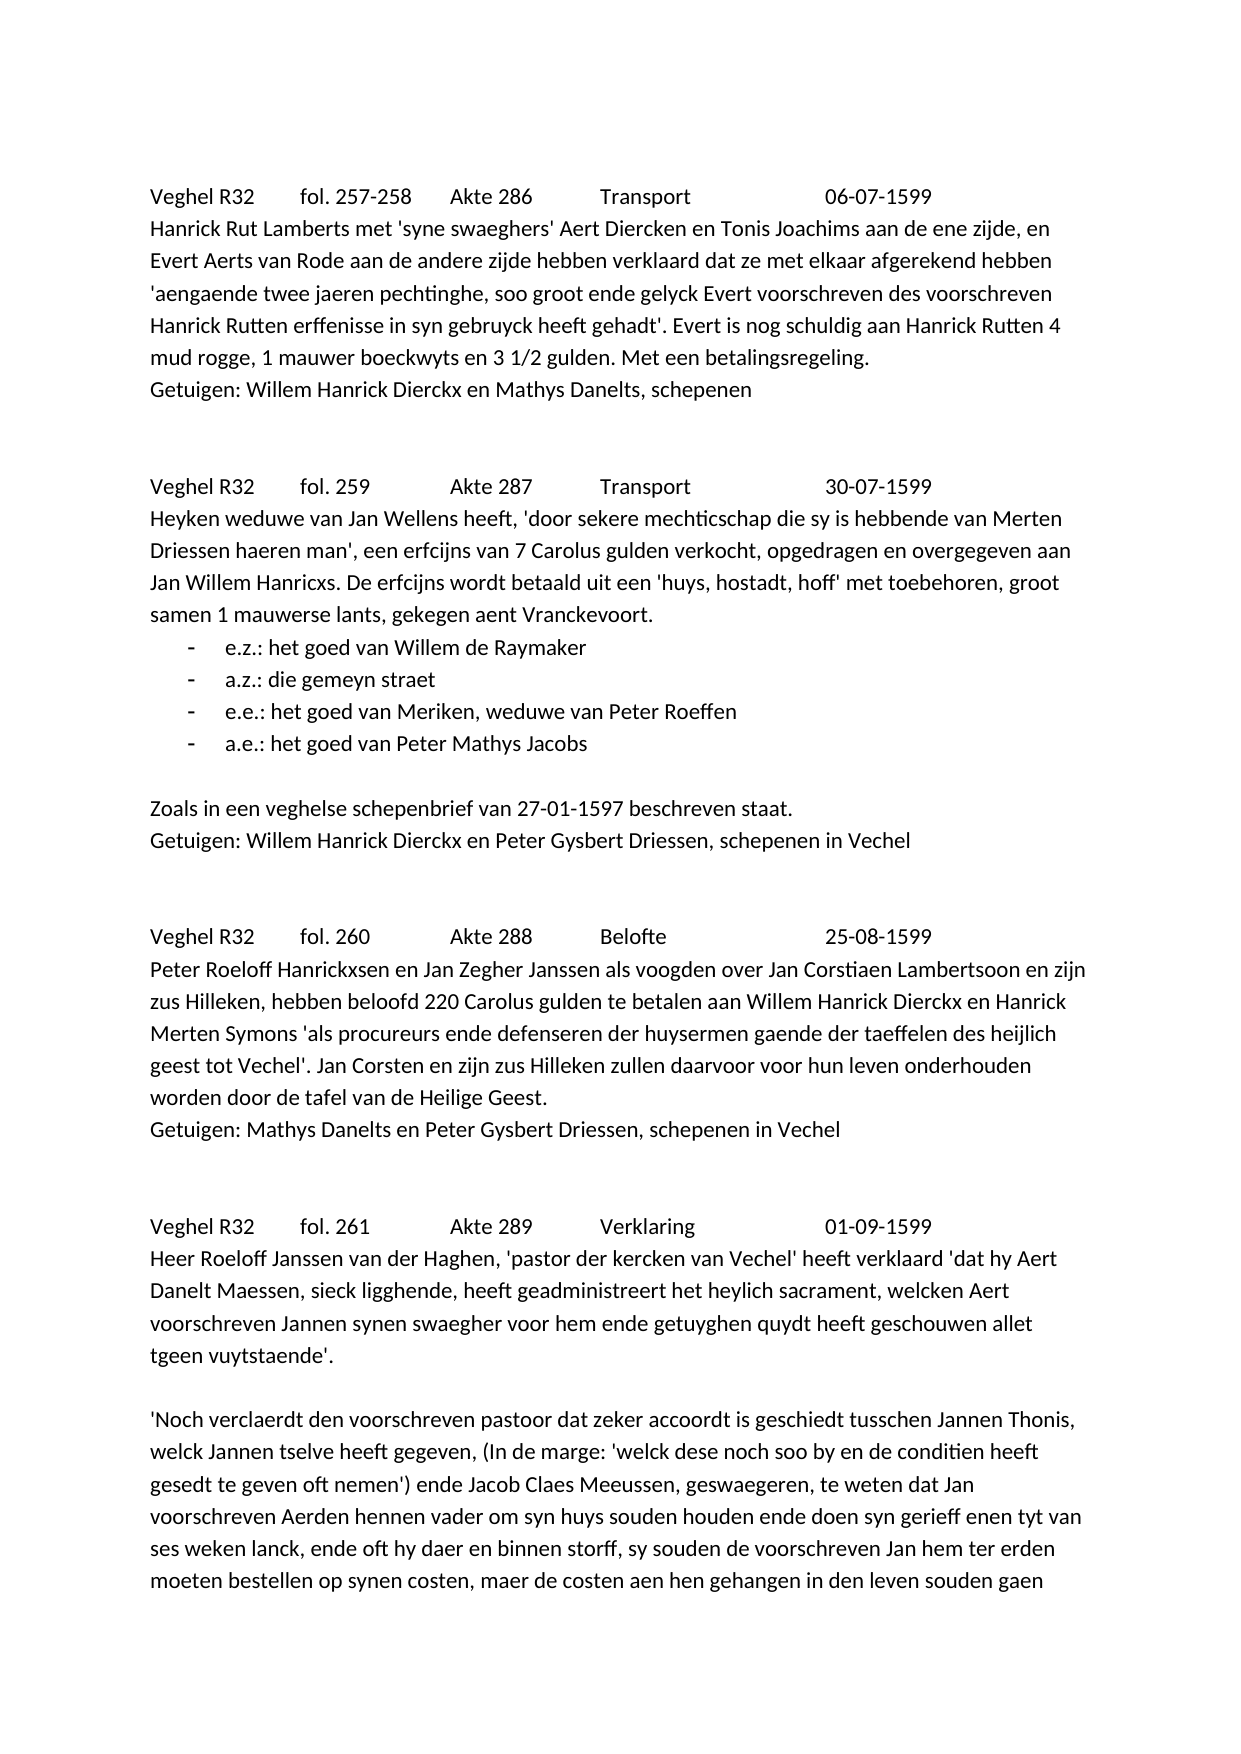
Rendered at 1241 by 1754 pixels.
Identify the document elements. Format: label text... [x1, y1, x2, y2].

text Veghel R32 fol. 259 Akte 287 Transport 30-07-1599 [150, 472, 1090, 500]
text Hanrick Rut Lamberts met 'syne swaeghers' Aert Diercken en Tonis Joachims aan de ene zijde, en Evert Aerts van Rode aan de andere zijde hebben verklaard dat ze met elkaar afgerekend hebben 'aengaende twee jaeren pechtinghe, soo groot ende gelyck Evert voorschreven des voorschreven Hanrick Rutten erffenisse in syn gebruyck heeft gehadt'. Evert is nog schuldig aan Hanrick Rutten 4 mud rogge, 1 mauwer boeckwyts en 3 1/2 gulden. Met een betalingsregeling. [150, 214, 1090, 371]
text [150, 1405, 1090, 1594]
list a.e.: het goed van Peter Mathys Jacobs [187, 729, 1090, 757]
text Veghel R32 fol. 260 Akte 288 Belofte 25-08-1599 [150, 922, 1090, 951]
list a.z.: die gemeyn straet [187, 665, 1090, 693]
text Veghel R32 fol. 257-258 Akte 286 Transport 06-07-1599 [150, 182, 1090, 210]
list e.e.: het goed van Meriken, weduwe van Peter Roeffen [187, 697, 1090, 725]
text Heyken weduwe van Jan Wellens heeft, 'door sekere mechticschap die sy is hebbende van Merten Driessen haeren man', een erfcijns van 7 Carolus gulden verkocht, opgedragen en overgegeven aan Jan Willem Hanricxs. De erfcijns wordt betaald uit een 'huys, hostadt, hoff' met toebehoren, groot samen 1 mauwerse lants, gekegen aent Vranckevoort. [150, 504, 1090, 629]
text Heer Roeloff Janssen van der Haghen, 'pastor der kercken van Vechel' heeft verklaard 'dat hy Aert Danelt Maessen, sieck ligghende, heeft geadministreert het heylich sacrament, welcken Aert voorschreven Jannen synen swaegher voor hem ende getuyghen quydt heeft geschouwen allet tgeen vuytstaende'. [150, 1244, 1090, 1369]
text Getuigen: Mathys Danelts en Peter Gysbert Driessen, schepenen in Vechel [150, 1116, 1090, 1144]
text Peter Roeloff Hanrickxsen en Jan Zegher Janssen als voogden over Jan Corstiaen Lambertsoon en zijn zus Hilleken, hebben beloofd 220 Carolus gulden te betalen aan Willem Hanrick Dierckx en Hanrick Merten Symons 'als procureurs ende defenseren der huysermen gaende der taeffelen des heijlich geest tot Vechel'. Jan Corsten en zijn zus Hilleken zullen daarvoor voor hun leven onderhouden worden door de tafel van de Heilige Geest. [150, 955, 1090, 1111]
list e.z.: het goed van Willem de Raymaker [187, 633, 1090, 661]
text Getuigen: Willem Hanrick Dierckx en Mathys Danelts, schepenen [150, 375, 1090, 403]
text Getuigen: Willem Hanrick Dierckx en Peter Gysbert Driessen, schepenen in Vechel [150, 826, 1090, 854]
text Veghel R32 fol. 261 Akte 289 Verklaring 01-09-1599 [150, 1212, 1090, 1240]
text Zoals in een veghelse schepenbrief van 27-01-1597 beschreven staat. [150, 794, 1090, 822]
